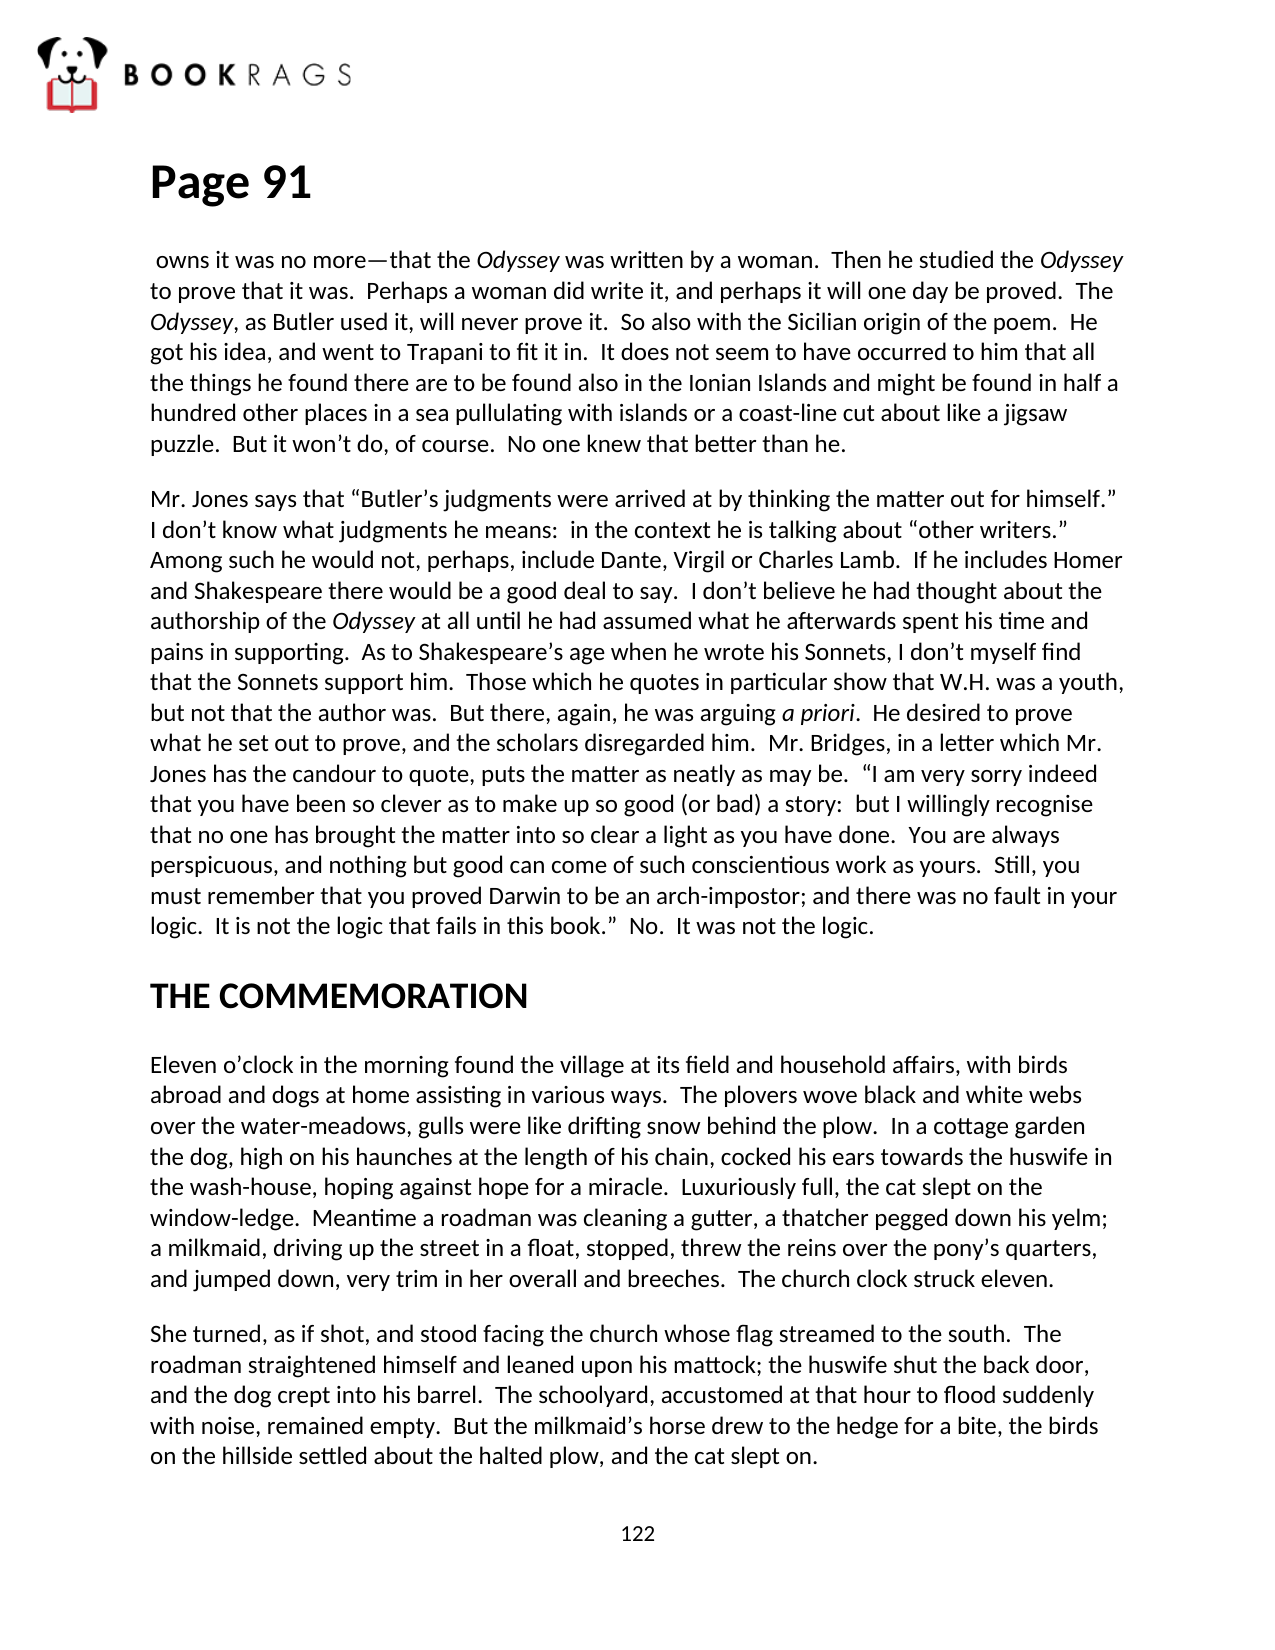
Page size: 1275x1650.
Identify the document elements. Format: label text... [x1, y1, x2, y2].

text Page 91 [150, 150, 1125, 211]
text She turned, as if shot, and stood facing the church whose flag streamed to the south. The roadman straightened himself and leaned upon his mattock; the huswife shut the back door, and the dog crept into his barrel. The schoolyard, accustomed at that hour to flood suddenly with noise, remained empty. But the milkmaid’s horse drew to the hedge for a bite, the birds on the hillside settled about the halted plow, and the cat slept on. [150, 1318, 1125, 1471]
text THE COMMEMORATION [150, 972, 1125, 1018]
text Eleven o’clock in the morning found the village at its field and household affairs, with birds abroad and dogs at home assisting in various ways. The plovers wove black and white webs over the water-meadows, gulls were like drifting snow behind the plow. In a cottage garden the dog, high on his haunches at the length of his chain, cocked his ears towards the huswife in the wash-house, hoping against hope for a miracle. Luxuriously full, the cat slept on the window-ledge. Meantime a roadman was cleaning a gutter, a thatcher pegged down his yelm; a milkmaid, driving up the street in a float, stopped, threw the reins over the pony’s quarters, and jumped down, very trim in her overall and breeches. The church clock struck eleven. [150, 1049, 1125, 1293]
text owns it was no more—­that the Odyssey was written by a woman. Then he studied the Odyssey to prove that it was. Perhaps a woman did write it, and perhaps it will one day be proved. The Odyssey, as Butler used it, will never prove it. So also with the Sicilian origin of the poem. He got his idea, and went to Trapani to fit it in. It does not seem to have occurred to him that all the things he found there are to be found also in the Ionian Islands and might be found in half a hundred other places in a sea pullulating with islands or a coast-line cut about like a jigsaw puzzle. But it won’t do, of course. No one knew that better than he. [150, 244, 1125, 458]
text Mr. Jones says that “Butler’s judgments were arrived at by thinking the matter out for himself.” I don’t know what judgments he means: in the context he is talking about “other writers.” Among such he would not, perhaps, include Dante, Virgil or Charles Lamb. If he includes Homer and Shakespeare there would be a good deal to say. I don’t believe he had thought about the authorship of the Odyssey at all until he had assumed what he afterwards spent his time and pains in supporting. As to Shakespeare’s age when he wrote his Sonnets, I don’t myself find that the Sonnets support him. Those which he quotes in particular show that W.H. was a youth, but not that the author was. But there, again, he was arguing a priori. He desired to prove what he set out to prove, and the scholars disregarded him. Mr. Bridges, in a letter which Mr. Jones has the candour to quote, puts the matter as neatly as may be. “I am very sorry indeed that you have been so clever as to make up so good (or bad) a story: but I willingly recognise that no one has brought the matter into so clear a light as you have done. You are always perspicuous, and nothing but good can come of such conscientious work as yours. Still, you must remember that you proved Darwin to be an arch-impostor; and there was no fault in your logic. It is not the logic that fails in this book.” No. It was not the logic. [150, 483, 1125, 941]
picture [37, 37, 351, 113]
